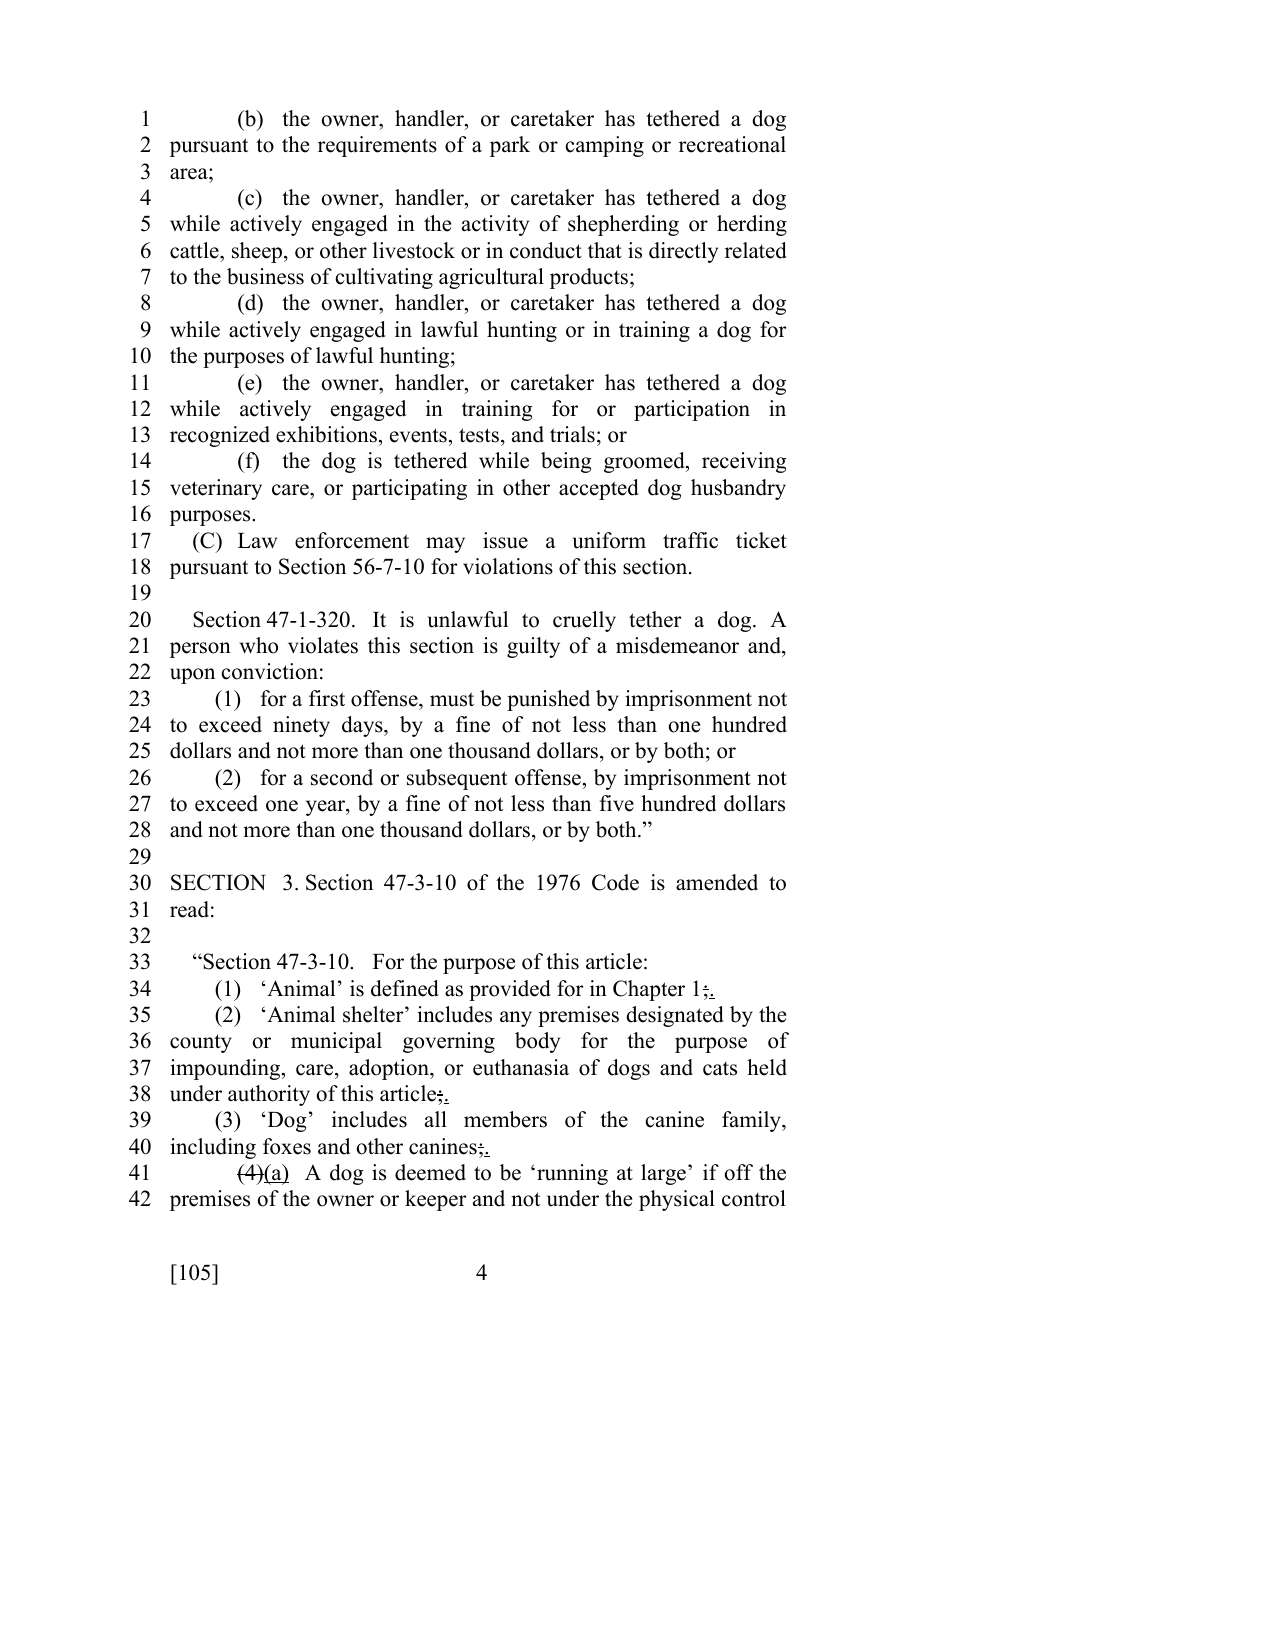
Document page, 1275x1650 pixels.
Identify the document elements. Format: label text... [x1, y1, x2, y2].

text (f) the dog is tethered while being groomed, receiving veterinary care, or participating in other accepted dog husbandry purposes. [169, 448, 787, 527]
text (e) the owner, handler, or caretaker has tethered a dog while actively engaged in training for or participation in recognized exhibitions, events, tests, and trials; or [169, 368, 787, 448]
text (b) the owner, handler, or caretaker has tethered a dog pursuant to the requirements of a park or camping or recreational area; [169, 105, 787, 184]
text (3) ‘Dog’ includes all members of the canine family, including foxes and other canines;. [169, 1106, 787, 1159]
text (c) the owner, handler, or caretaker has tethered a dog while actively engaged in the activity of shepherding or herding cattle, sheep, or other livestock or in conduct that is directly related to the business of cultivating agricultural products; [169, 184, 787, 289]
text (1) ‘Animal’ is defined as provided for in Chapter 1;. [169, 975, 787, 1001]
text (C) Law enforcement may issue a uniform traffic ticket pursuant to Section 56-7-10 for violations of this section. [169, 527, 787, 579]
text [169, 1159, 787, 1212]
text “Section 47-3-10. For the purpose of this article: [169, 948, 787, 975]
text (2) for a second or subsequent offense, by imprisonment not to exceed one year, by a fine of not less than five hundred dollars and not more than one thousand dollars, or by both.” [169, 764, 787, 843]
text SECTION 3. Section 47-3-10 of the 1976 Code is amended to read: [169, 869, 787, 922]
text (d) the owner, handler, or caretaker has tethered a dog while actively engaged in lawful hunting or in training a dog for the purposes of lawful hunting; [169, 289, 787, 368]
text (1) for a first offense, must be punished by imprisonment not to exceed ninety days, by a fine of not less than one hundred dollars and not more than one thousand dollars, or by both; or [169, 685, 787, 764]
text Section 47-1-320. It is unlawful to cruelly tether a dog. A person who violates this section is guilty of a misdemeanor and, upon conviction: [169, 606, 787, 685]
text (2) ‘Animal shelter’ includes any premises designated by the county or municipal governing body for the purpose of impounding, care, adoption, or euthanasia of dogs and cats held under authority of this article;. [169, 1001, 787, 1106]
